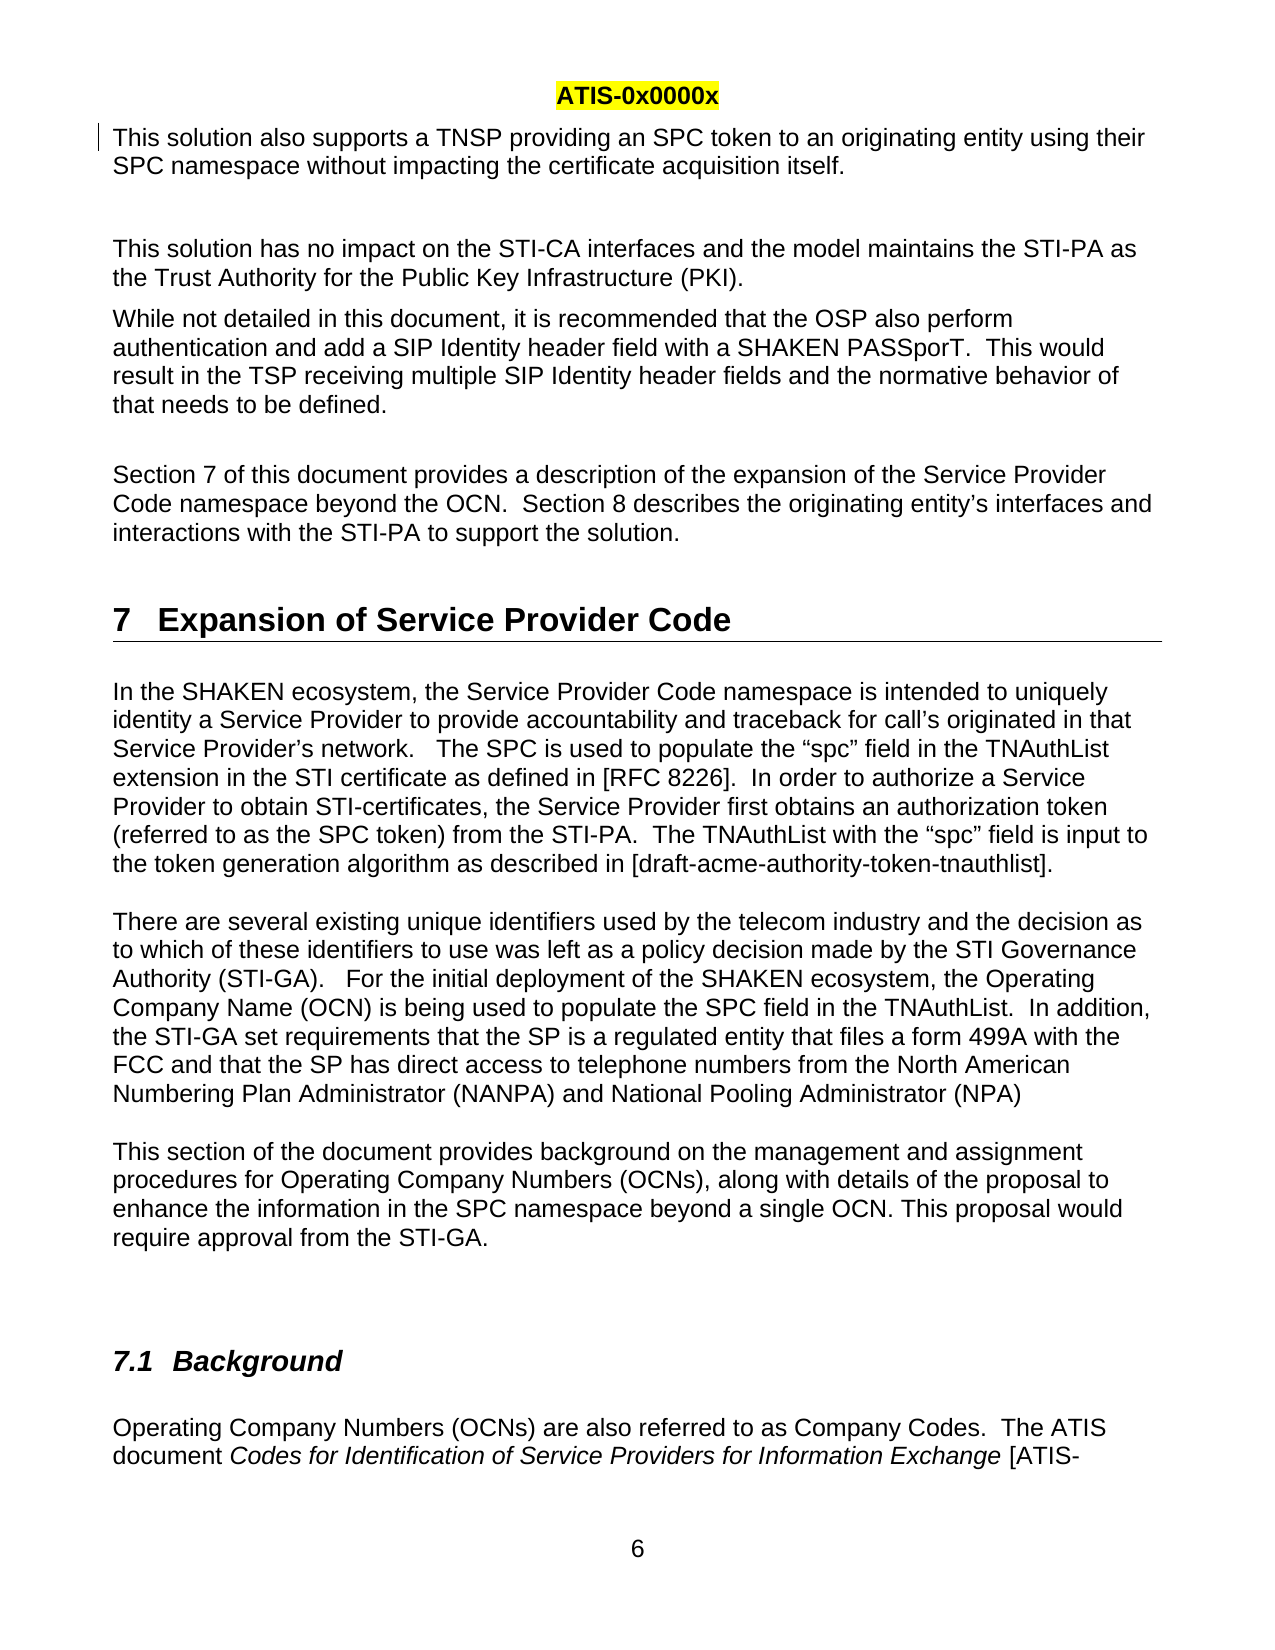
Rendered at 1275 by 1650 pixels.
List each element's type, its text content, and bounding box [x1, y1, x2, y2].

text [112, 1413, 1162, 1470]
text There are several existing unique identifiers used by the telecom industry and the decision as to which of these identifiers to use was left as a policy decision made by the STI Governance Authority (STI-GA). For the initial deployment of the SHAKEN ecosystem, the Operating Company Name (OCN) is being used to populate the SPC field in the TNAuthList. In addition, the STI-GA set requirements that the SP is a regulated entity that files a form 499A with the FCC and that the SP has direct access to telephone numbers from the North American Numbering Plan Administrator (NANPA) and National Pooling Administrator (NPA) [112, 907, 1162, 1108]
subtitle Expansion of Service Provider Code [112, 600, 1162, 642]
text In the SHAKEN ecosystem, the Service Provider Code namespace is intended to uniquely identity a Service Provider to provide accountability and traceback for call’s originated in that Service Provider’s network. The SPC is used to populate the “spc” field in the TNAuthList extension in the STI certificate as defined in [RFC 8226]. In order to authorize a Service Provider to obtain STI-certificates, the Service Provider first obtains an authorization token (referred to as the SPC token) from the STI-PA. The TNAuthList with the “spc” field is input to the token generation algorithm as described in [draft-acme-authority-token-tnauthlist]. [112, 677, 1162, 878]
text Section 7 of this document provides a description of the expansion of the Service Provider Code namespace beyond the OCN. Section 8 describes the originating entity’s interfaces and interactions with the STI-PA to support the solution. [112, 460, 1162, 546]
text While not detailed in this document, it is recommended that the OSP also perform authentication and add a SIP Identity header field with a SHAKEN PASSporT. This would result in the TSP receiving multiple SIP Identity header fields and the normative behavior of that needs to be defined. [112, 304, 1162, 419]
subtitle Background [112, 1344, 1162, 1378]
text This section of the document provides background on the management and assignment procedures for Operating Company Numbers (OCNs), along with details of the proposal to enhance the information in the SPC namespace beyond a single OCN. This proposal would require approval from the STI-GA. [112, 1137, 1162, 1252]
text This solution has no impact on the STI-CA interfaces and the model maintains the STI-PA as the Trust Authority for the Public Key Infrastructure (PKI). [112, 234, 1162, 291]
text This solution also supports a TNSP providing an SPC token to an originating entity using their SPC namespace without impacting the certificate acquisition itself. [112, 122, 1162, 180]
